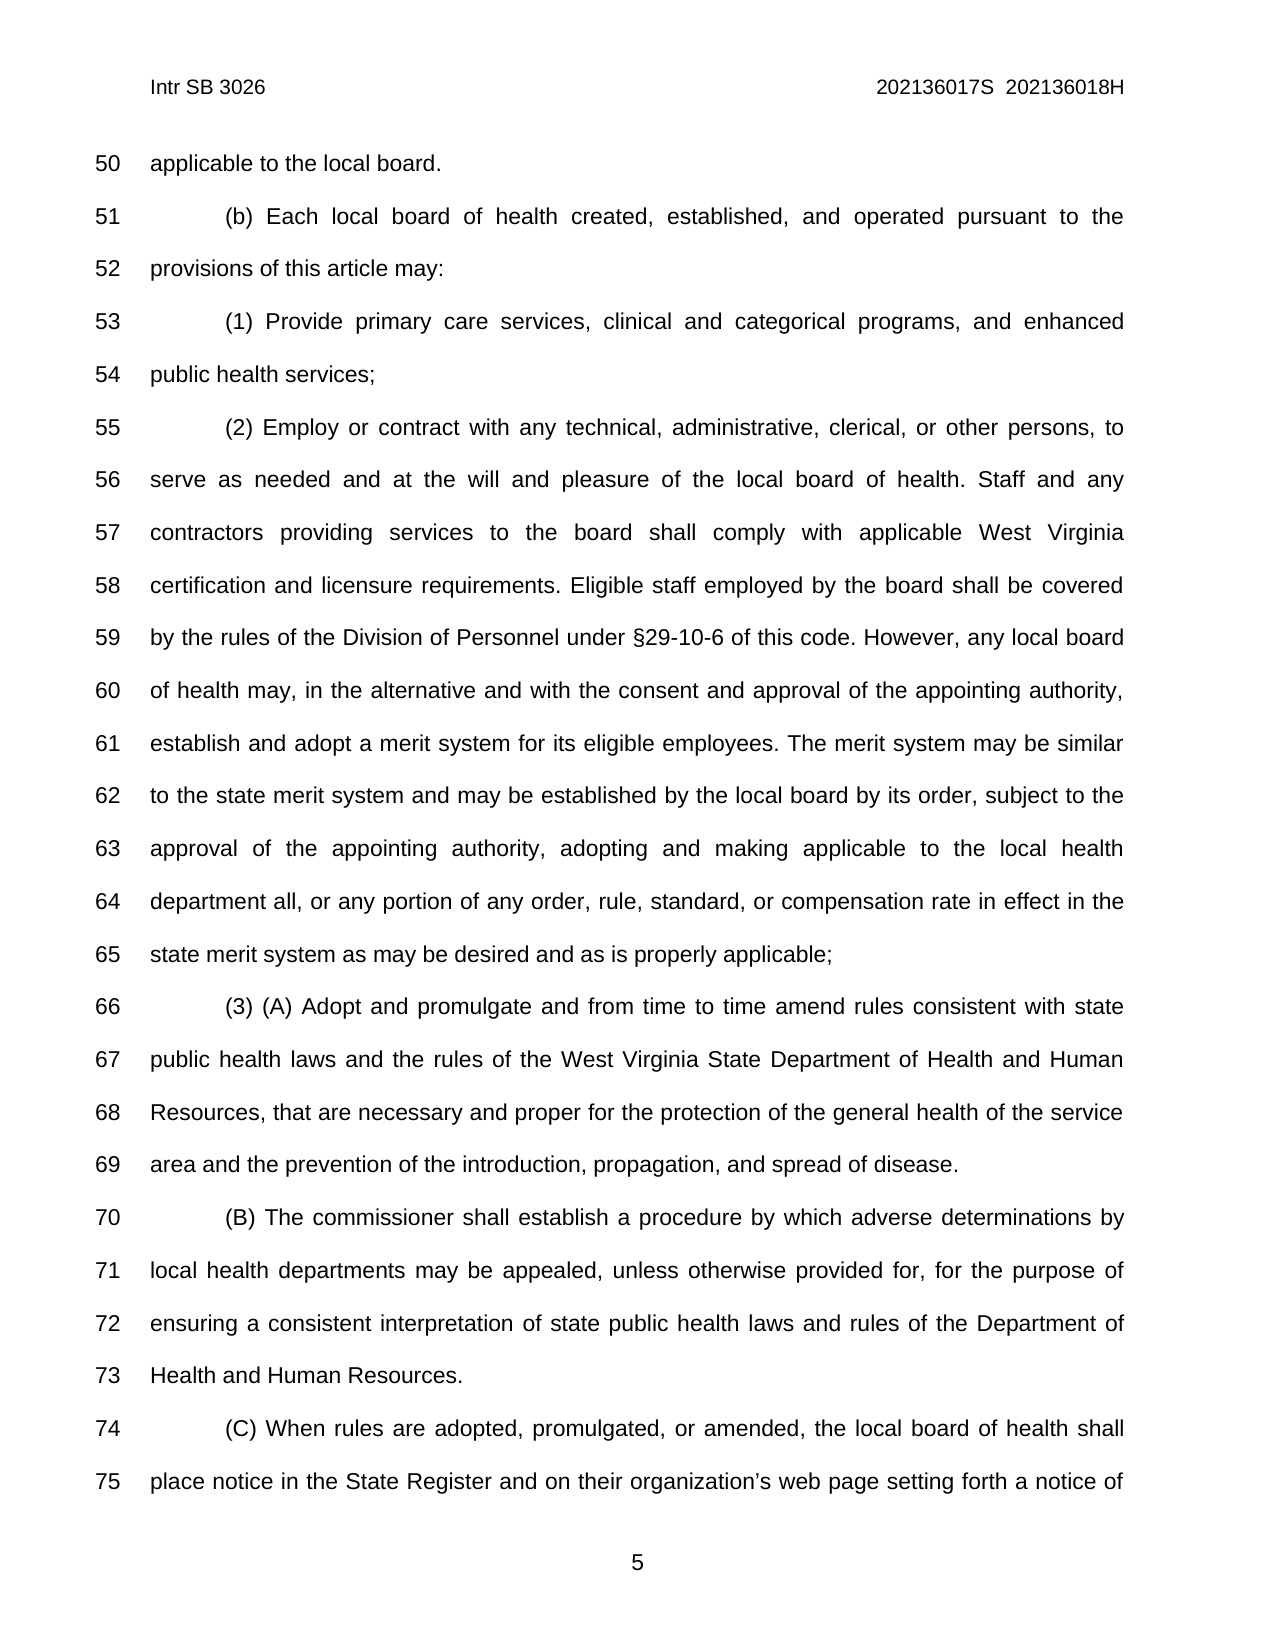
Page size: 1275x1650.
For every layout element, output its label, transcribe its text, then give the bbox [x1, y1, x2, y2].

text (2) Employ or contract with any technical, administrative, clerical, or other persons, to serve as needed and at the will and pleasure of the local board of health. Staff and any contractors providing services to the board shall comply with applicable West Virginia certification and licensure requirements. Eligible staff employed by the board shall be covered by the rules of the Division of Personnel under §29-10-6 of this code. However, any local board of health may, in the alternative and with the consent and approval of the appointing authority, establish and adopt a merit system for its eligible employees. The merit system may be similar to the state merit system and may be established by the local board by its order, subject to the approval of the appointing authority, adopting and making applicable to the local health department all, or any portion of any order, rule, standard, or compensation rate in effect in the state merit system as may be desired and as is properly applicable; [150, 413, 1125, 967]
text (b) Each local board of health created, established, and operated pursuant to the provisions of this article may: [150, 203, 1125, 282]
text (B) The commissioner shall establish a procedure by which adverse determinations by local health departments may be appealed, unless otherwise provided for, for the purpose of ensuring a consistent interpretation of state public health laws and rules of the Department of Health and Human Resources. [150, 1204, 1125, 1389]
text (3) (A) Adopt and promulgate and from time to time amend rules consistent with state public health laws and the rules of the West Virginia State Department of Health and Human Resources, that are necessary and proper for the protection of the general health of the service area and the prevention of the introduction, propagation, and spread of disease. [150, 993, 1125, 1178]
text (1) Provide primary care services, clinical and categorical programs, and enhanced public health services; [150, 308, 1125, 387]
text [150, 150, 1125, 176]
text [150, 1415, 1125, 1494]
